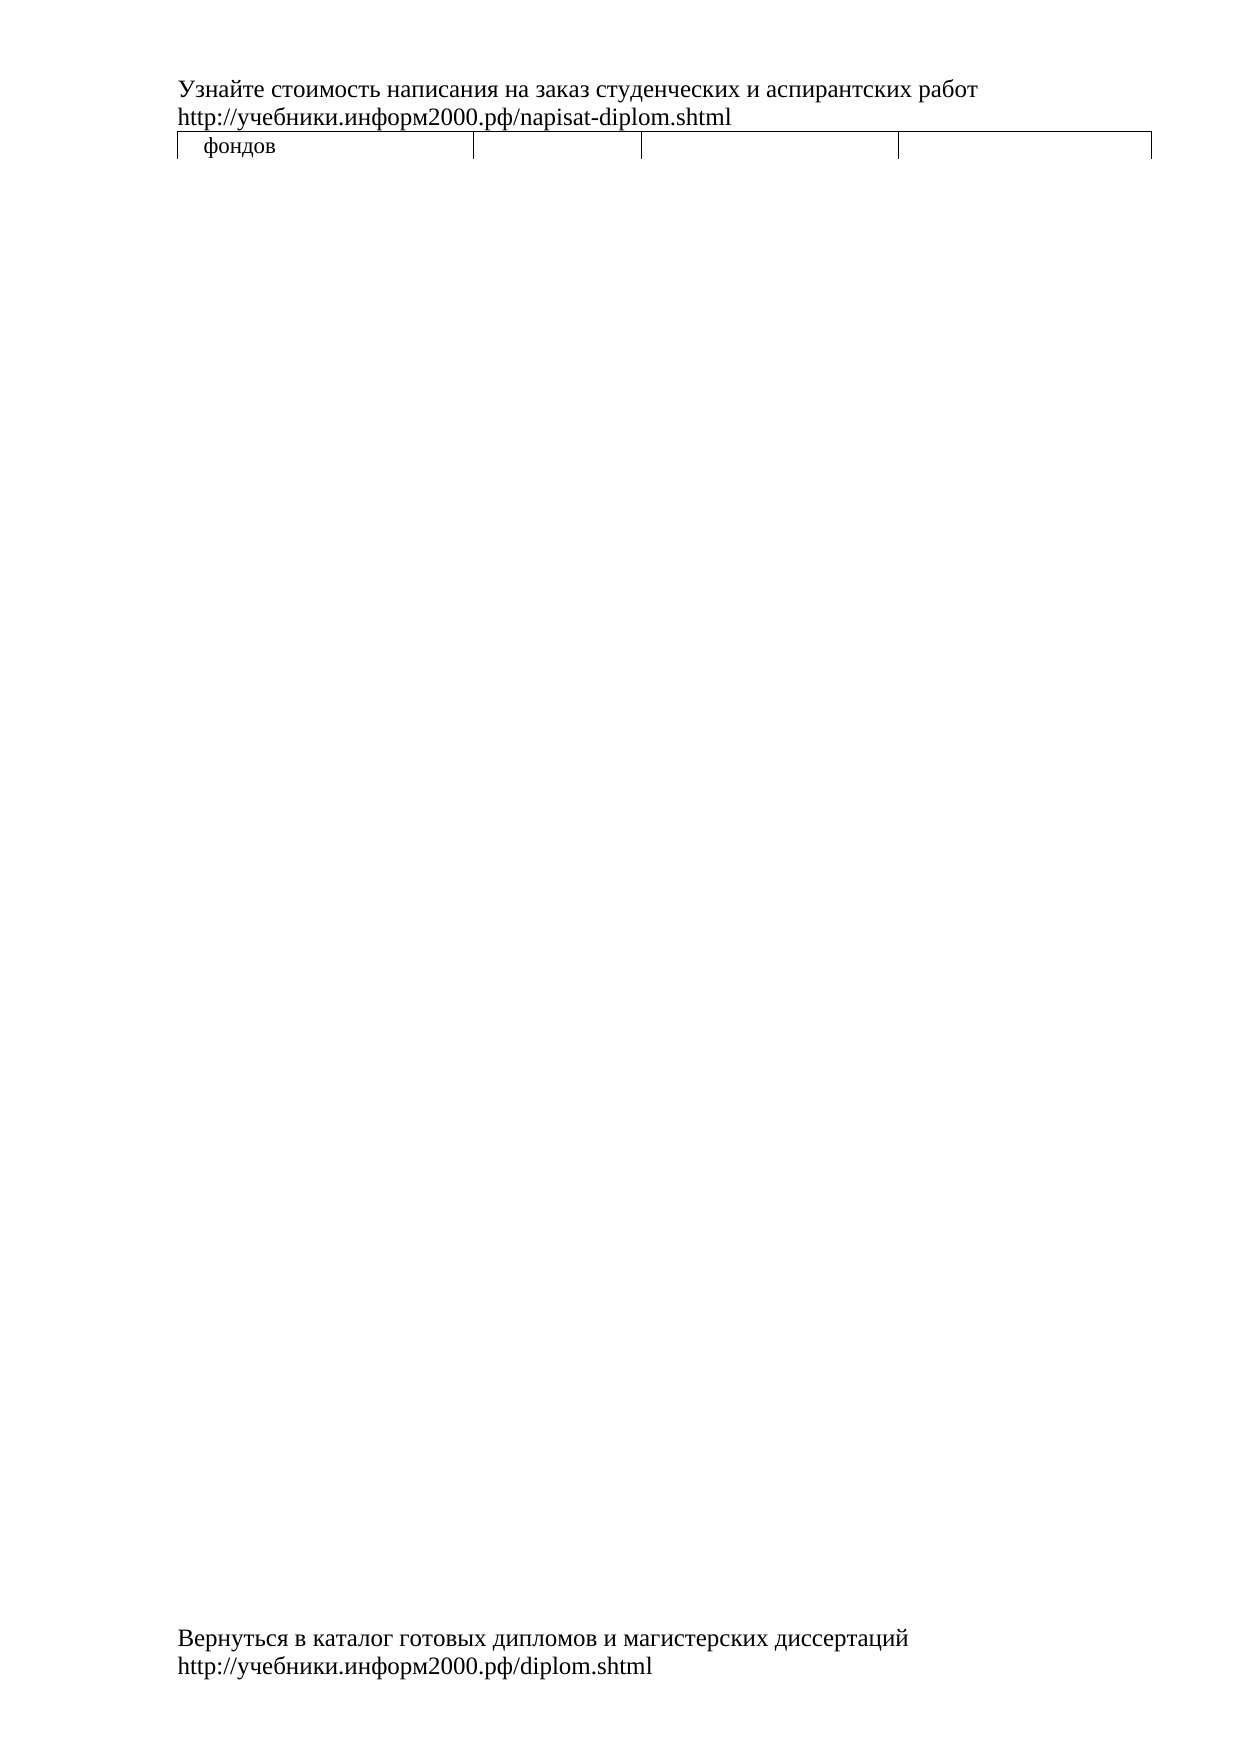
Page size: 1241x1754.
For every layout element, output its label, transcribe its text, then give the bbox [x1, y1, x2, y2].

table_cell 0,135 [899, 132, 1151, 159]
table_cell 0,54.0,25 [642, 132, 898, 159]
table_cell 0,54 [474, 132, 641, 159]
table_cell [178, 132, 473, 159]
